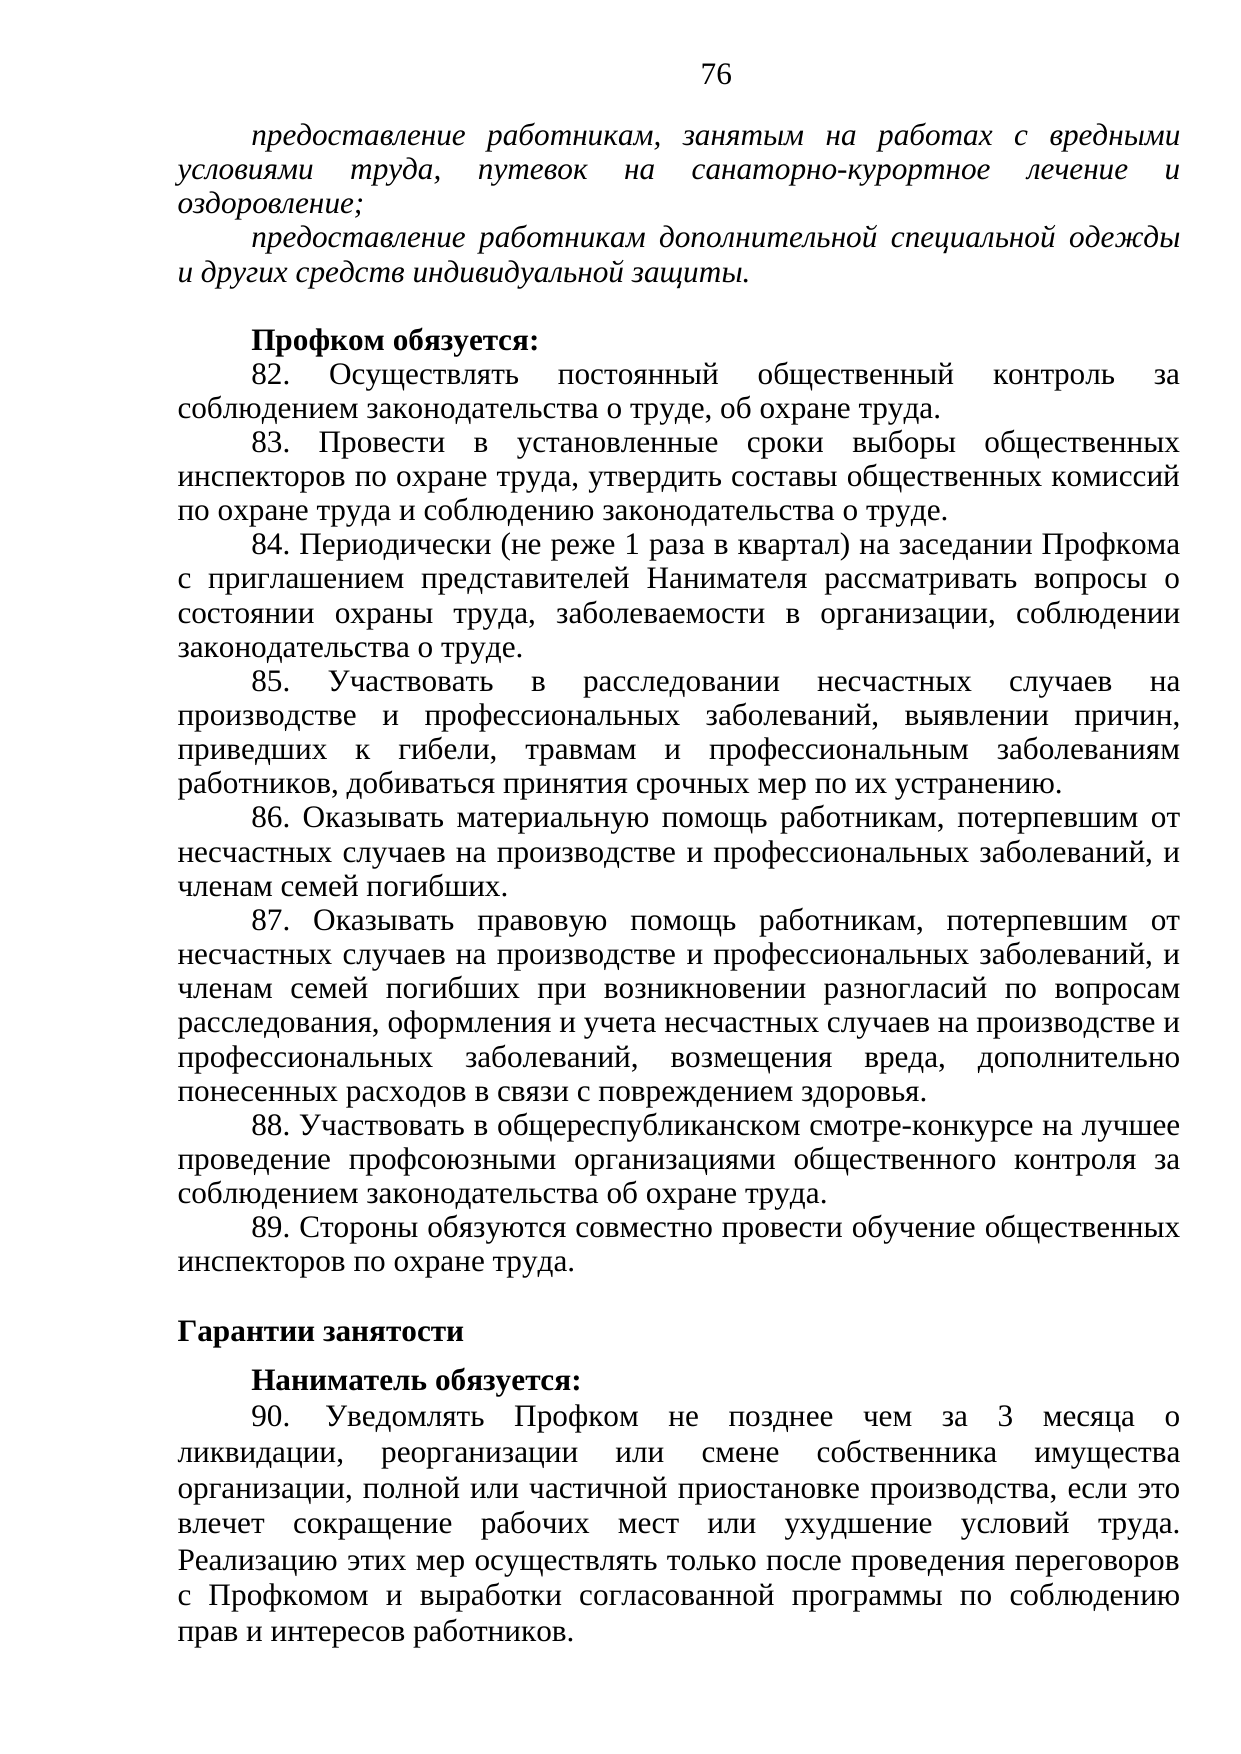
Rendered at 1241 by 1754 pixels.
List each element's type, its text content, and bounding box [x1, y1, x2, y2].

text Профком обязуется: [177, 323, 1181, 357]
text 86. Оказывать материальную помощь работникам, потерпевшим от несчастных случаев на производстве и профессиональных заболеваний, и членам семей погибших. [177, 801, 1181, 903]
list Уведомлять Профком не позднее чем за 3 месяца о ликвидации, реорганизации или смене собственника имущества организации, полной или частичной приостановке производства, если это влечет сокращение рабочих мест или ухудшение условий труда. Реализацию этих мер осуществлять только после проведения переговоров с Профкомом и выработки согласованной программы по соблюдению прав и интересов работников. [177, 1397, 1181, 1648]
text 88. Участвовать в общереспубликанском смотре-конкурсе на лучшее проведение профсоюзными организациями общественного контроля за соблюдением законодательства об охране труда. [177, 1108, 1181, 1210]
text 84. Периодически (не реже 1 раза в квартал) на заседании Профкома с приглашением представителей Нанимателя рассматривать вопросы о состоянии охраны труда, заболеваемости в организации, соблюдении законодательства о труде. [177, 527, 1181, 664]
subtitle Гарантии занятости [177, 1313, 1181, 1348]
text 85. Участвовать в расследовании несчастных случаев на производстве и профессиональных заболеваний, выявлении причин, приведших к гибели, травмам и профессиональным заболеваниям работников, добиваться принятия срочных мер по их устранению. [177, 664, 1181, 801]
text 82. Осуществлять постоянный общественный контроль за соблюдением законодательства о труде, об охране труда. [177, 357, 1181, 425]
text 89. Стороны обязуются совместно провести обучение общественных инспекторов по охране труда. [177, 1210, 1181, 1278]
text 83. Провести в установленные сроки выборы общественных инспекторов по охране труда, утвердить составы общественных комиссий по охране труда и соблюдению законодательства о труде. [177, 425, 1181, 527]
text Наниматель обязуется: [177, 1361, 1181, 1397]
text 87. Оказывать правовую помощь работникам, потерпевшим от несчастных случаев на производстве и профессиональных заболеваний, и членам семей погибших при возникновении разногласий по вопросам расследования, оформления и учета несчастных случаев на производстве и профессиональных заболеваний, возмещения вреда, дополнительно понесенных расходов в связи с повреждением здоровья. [177, 903, 1181, 1108]
text предоставление работникам дополнительной специальной одежды и других средств индивидуальной защиты. [177, 221, 1181, 289]
text предоставление работникам, занятым на работах с вредными условиями труда, путевок на санаторно-курортное лечение и оздоровление; [177, 118, 1181, 221]
